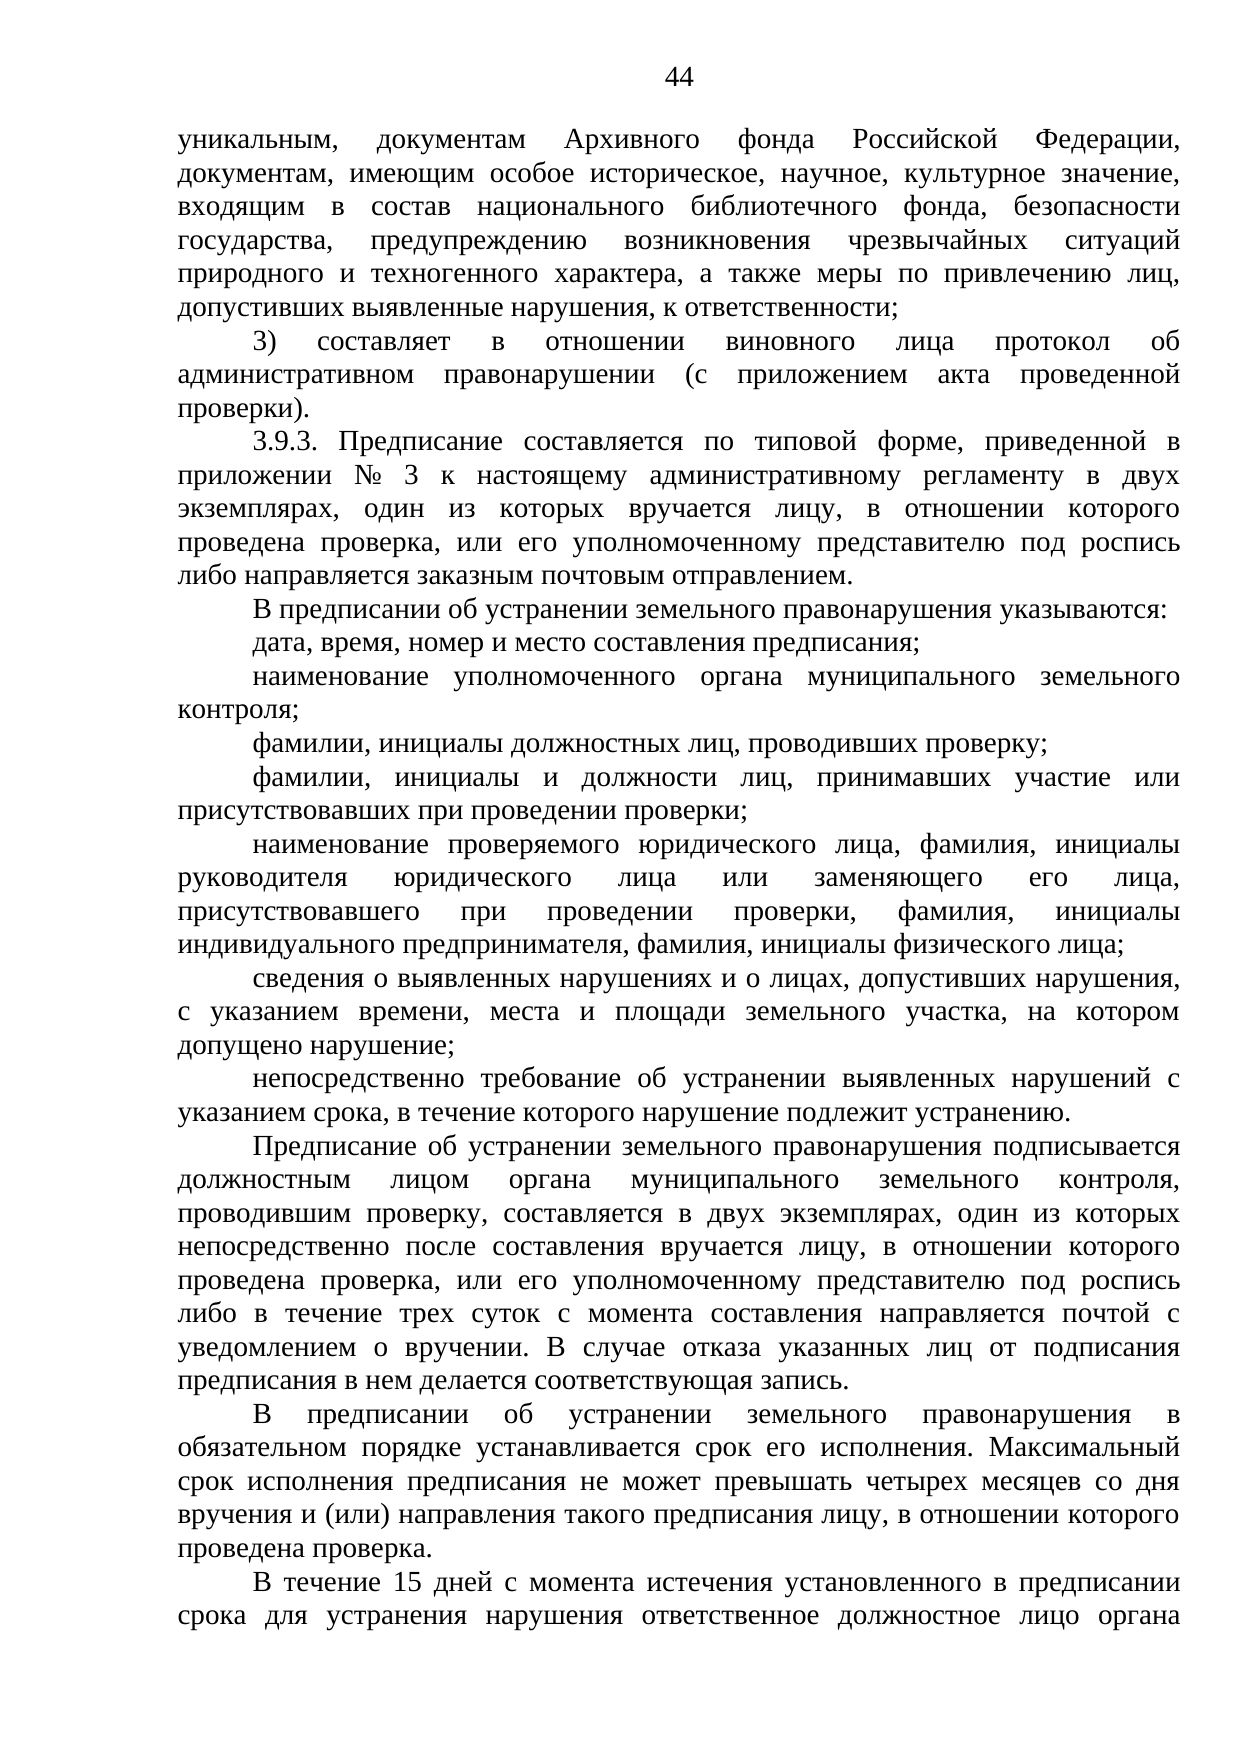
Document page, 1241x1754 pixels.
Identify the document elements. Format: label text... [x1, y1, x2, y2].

text дата, время, номер и место составления предписания; [177, 624, 1181, 658]
text В предписании об устранении земельного правонарушения в обязательном порядке устанавливается срок его исполнения. Максимальный срок исполнения предписания не может превышать четырех месяцев со дня вручения и (или) направления такого предписания лицу, в отношении которого проведена проверка. [177, 1396, 1181, 1564]
text В предписании об устранении земельного правонарушения указываются: [177, 591, 1181, 624]
text непосредственно требование об устранении выявленных нарушений с указанием срока, в течение которого нарушение подлежит устранению. [177, 1061, 1181, 1128]
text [177, 1564, 1181, 1631]
text наименование проверяемого юридического лица, фамилия, инициалы руководителя юридического лица или заменяющего его лица, присутствовавшего при проведении проверки, фамилия, инициалы индивидуального предпринимателя, фамилия, инициалы физического лица; [177, 826, 1181, 960]
text фамилии, инициалы и должности лиц, принимавших участие или присутствовавших при проведении проверки; [177, 759, 1181, 826]
text 3.9.3. Предписание составляется по типовой форме, приведенной в приложении № 3 к настоящему административному регламенту в двух экземплярах, один из которых вручается лицу, в отношении которого проведена проверка, или его уполномоченному представителю под роспись либо направляется заказным почтовым отправлением. [177, 423, 1181, 591]
text фамилии, инициалы должностных лиц, проводивших проверку; [177, 725, 1181, 759]
text Предписание об устранении земельного правонарушения подписывается должностным лицом органа муниципального земельного контроля, проводившим проверку, составляется в двух экземплярах, один из которых непосредственно после составления вручается лицу, в отношении которого проведена проверка, или его уполномоченному представителю под роспись либо в течение трех суток с момента составления направляется почтой с уведомлением о вручении. В случае отказа указанных лиц от подписания предписания в нем делается соответствующая запись. [177, 1128, 1181, 1396]
text 3) составляет в отношении виновного лица протокол об административном правонарушении (с приложением акта проведенной проверки). [177, 323, 1181, 423]
text сведения о выявленных нарушениях и о лицах, допустивших нарушения, с указанием времени, места и площади земельного участка, на котором допущено нарушение; [177, 960, 1181, 1061]
text наименование уполномоченного органа муниципального земельного контроля; [177, 658, 1181, 725]
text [177, 121, 1181, 323]
